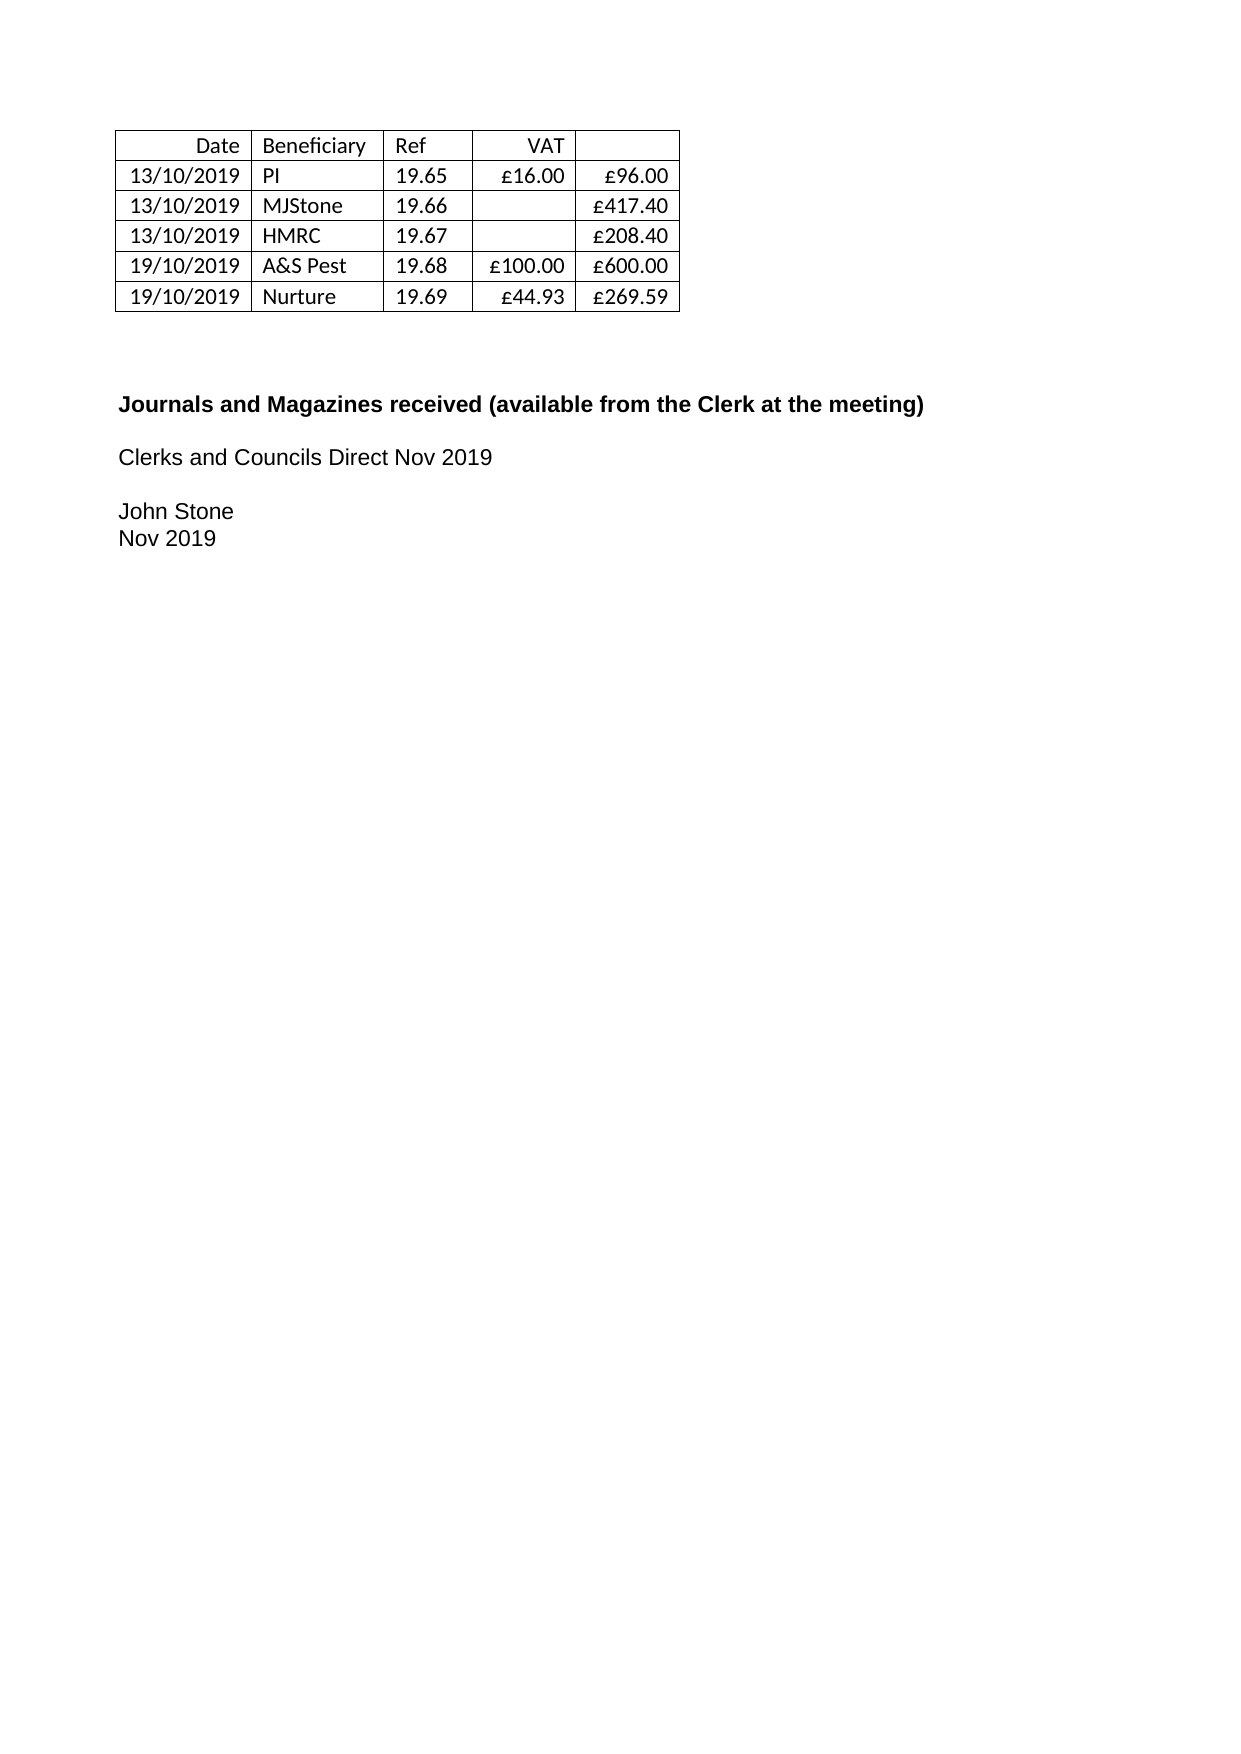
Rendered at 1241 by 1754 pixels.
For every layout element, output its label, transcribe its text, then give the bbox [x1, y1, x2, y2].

table_header VAT [473, 131, 575, 160]
table_cell 19.67 [384, 221, 472, 251]
table_cell 13/10/2019 [116, 161, 251, 190]
table_header Ref [384, 131, 472, 160]
table_cell 13/10/2019 [116, 221, 251, 251]
table_cell £16.00 [473, 161, 575, 190]
table_cell A&S Pest [252, 252, 383, 281]
table_cell PI [252, 161, 383, 190]
table_cell 13/10/2019 [116, 191, 251, 220]
table_cell £208.40 [576, 221, 679, 251]
table_cell 19.65 [384, 161, 472, 190]
table_cell £44.93 [473, 282, 575, 311]
table_header Beneficiary [252, 131, 383, 160]
table_cell 19/10/2019 [116, 282, 251, 311]
table_cell £269.59 [576, 282, 679, 311]
table_cell 19.66 [384, 191, 472, 220]
table_cell 19/10/2019 [116, 252, 251, 281]
table_cell £96.00 [576, 161, 679, 190]
table_cell [473, 191, 575, 220]
table_cell £417.40 [576, 191, 679, 220]
table_cell [473, 221, 575, 251]
text John Stone [118, 498, 1137, 524]
table_cell £600.00 [576, 252, 679, 281]
text Nov 2019 [118, 524, 1137, 551]
table_cell 19.69 [384, 282, 472, 311]
table_cell HMRC [252, 221, 383, 251]
text Journals and Magazines received (available from the Clerk at the meeting) Clerks and Councils Direct Nov 2019 [118, 391, 1137, 498]
table_cell MJStone [252, 191, 383, 220]
table_header [576, 131, 679, 160]
table_cell £100.00 [473, 252, 575, 281]
table_cell Nurture [252, 282, 383, 311]
table_cell 19.68 [384, 252, 472, 281]
table_header Date [116, 131, 251, 160]
